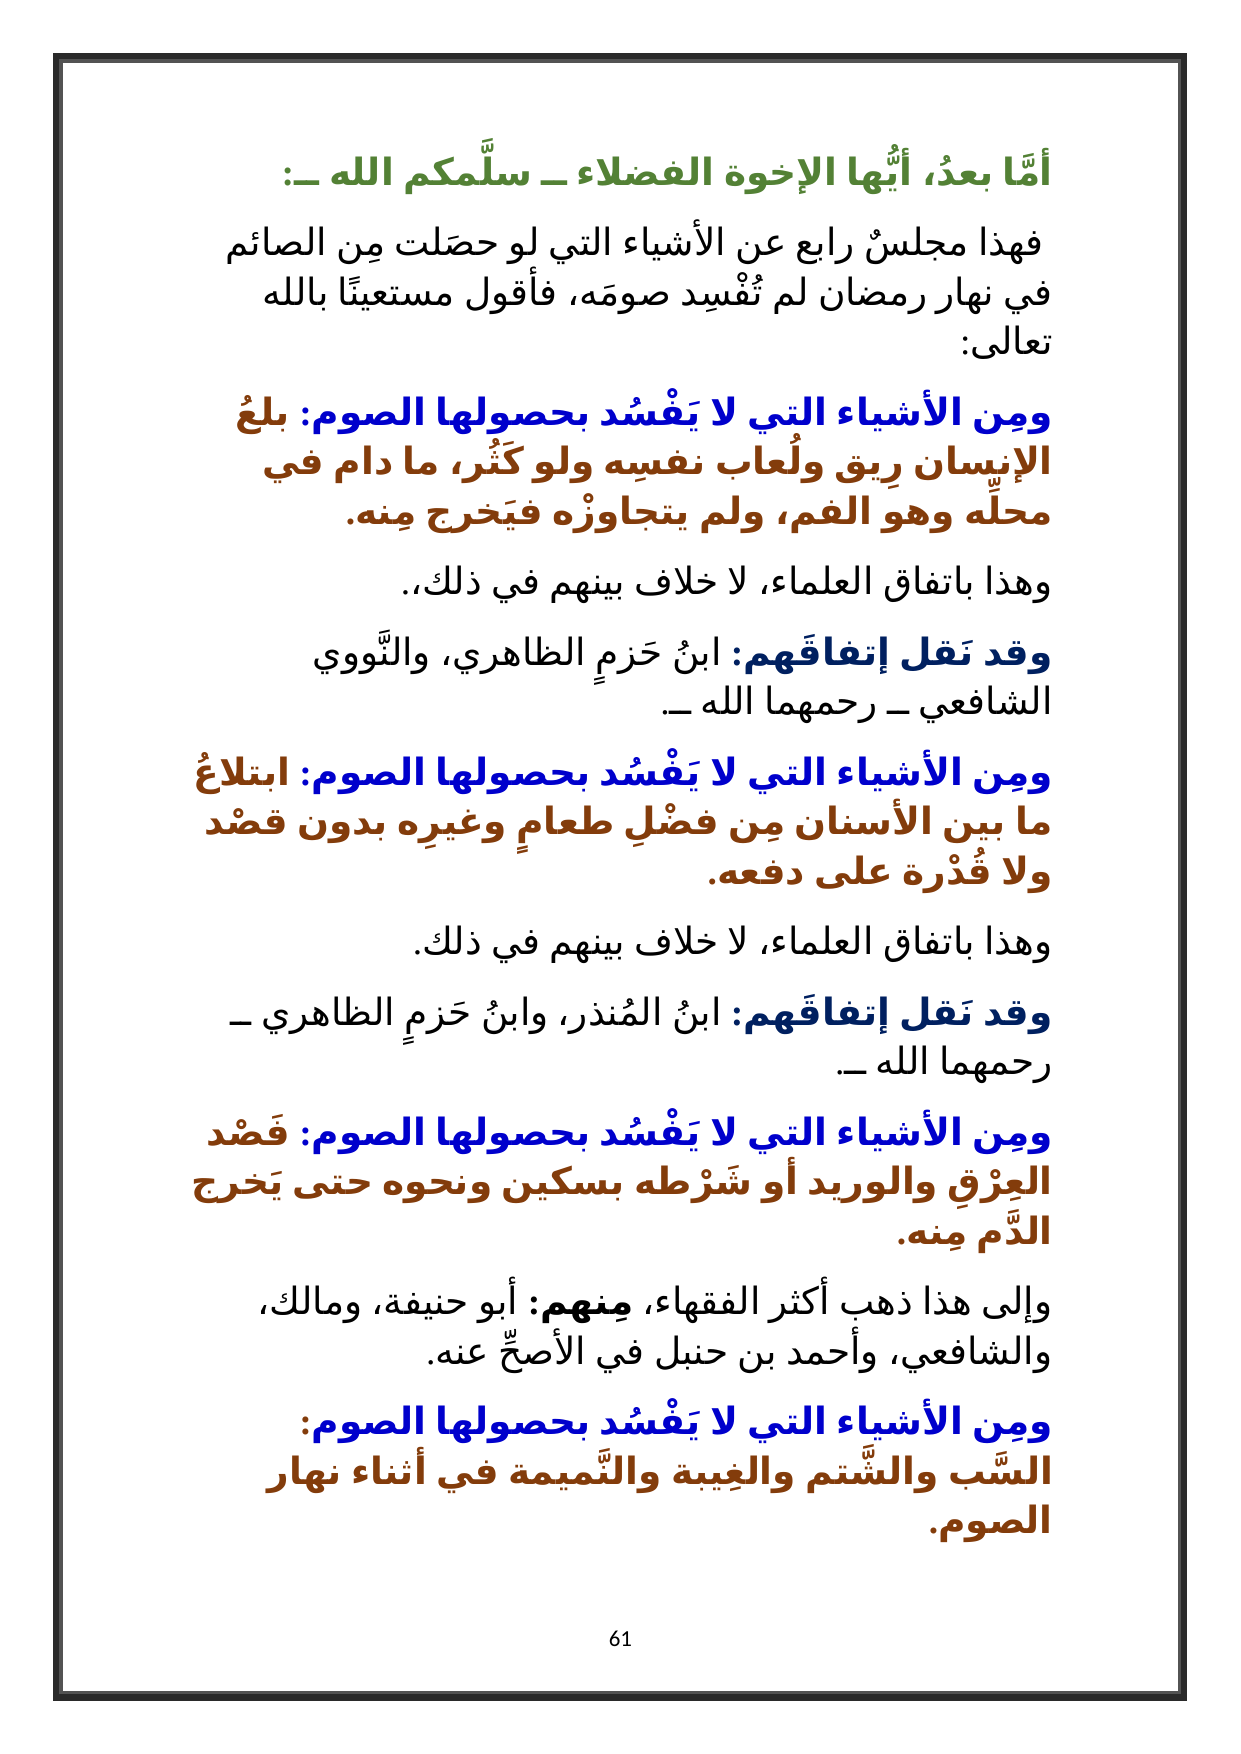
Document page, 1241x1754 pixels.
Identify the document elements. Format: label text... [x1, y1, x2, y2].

text وهذا باتفاق العلماء، لا خلاف بينهم في ذلك. [187, 919, 1053, 963]
text أمَّا بعدُ، أيُّها الإخوة الفضلاء ــ سلَّمكم الله ــ: [187, 150, 1053, 193]
text وهذا باتفاق العلماء، لا خلاف بينهم في ذلك،. [187, 559, 1053, 603]
text ومِن الأشياء التي لا يَفْسُد بحصولها الصوم: ابتلاعُ ما بين الأسنان مِن فضْلِ طعامٍ وغيرِه بدون قصْد ولا قُدْرة على دفعه. [187, 750, 1053, 892]
text وقد نَقل إتفاقَهم: ابنُ حَزمٍ الظاهري، والنَّووي الشافعي ــ رحمهما الله ــ. [187, 630, 1053, 723]
text وقد نَقل إتفاقَهم: ابنُ المُنذر، وابنُ حَزمٍ الظاهري ــ رحمهما الله ــ. [187, 990, 1053, 1083]
text وإلى هذا ذهب أكثر الفقهاء، مِنهم: أبو حنيفة، ومالك، والشافعي، وأحمد بن حنبل في الأصحِّ عنه. [187, 1279, 1053, 1372]
text ومِن الأشياء التي لا يَفْسُد بحصولها الصوم: السَّب والشَّتم والغِيبة والنَّميمة في أثناء نهار الصوم. [187, 1399, 1053, 1542]
text ومِن الأشياء التي لا يَفْسُد بحصولها الصوم: بلعُ الإنسان رِيق ولُعاب نفسِه ولو كَثُر، ما دام في محلِّه وهو الفم، ولم يتجاوزْه فيَخرج مِنه. [187, 390, 1053, 532]
text ومِن الأشياء التي لا يَفْسُد بحصولها الصوم: فَصْد العِرْقِ والوريد أو شَرْطه بسكين ونحوه حتى يَخرج الدَّم مِنه. [187, 1110, 1053, 1252]
text فهذا مجلسٌ رابع عن الأشياء التي لو حصَلت مِن الصائم في نهار رمضان لم تُفْسِد صومَه، فأقول مستعينًا بالله تعالى: [187, 220, 1053, 363]
